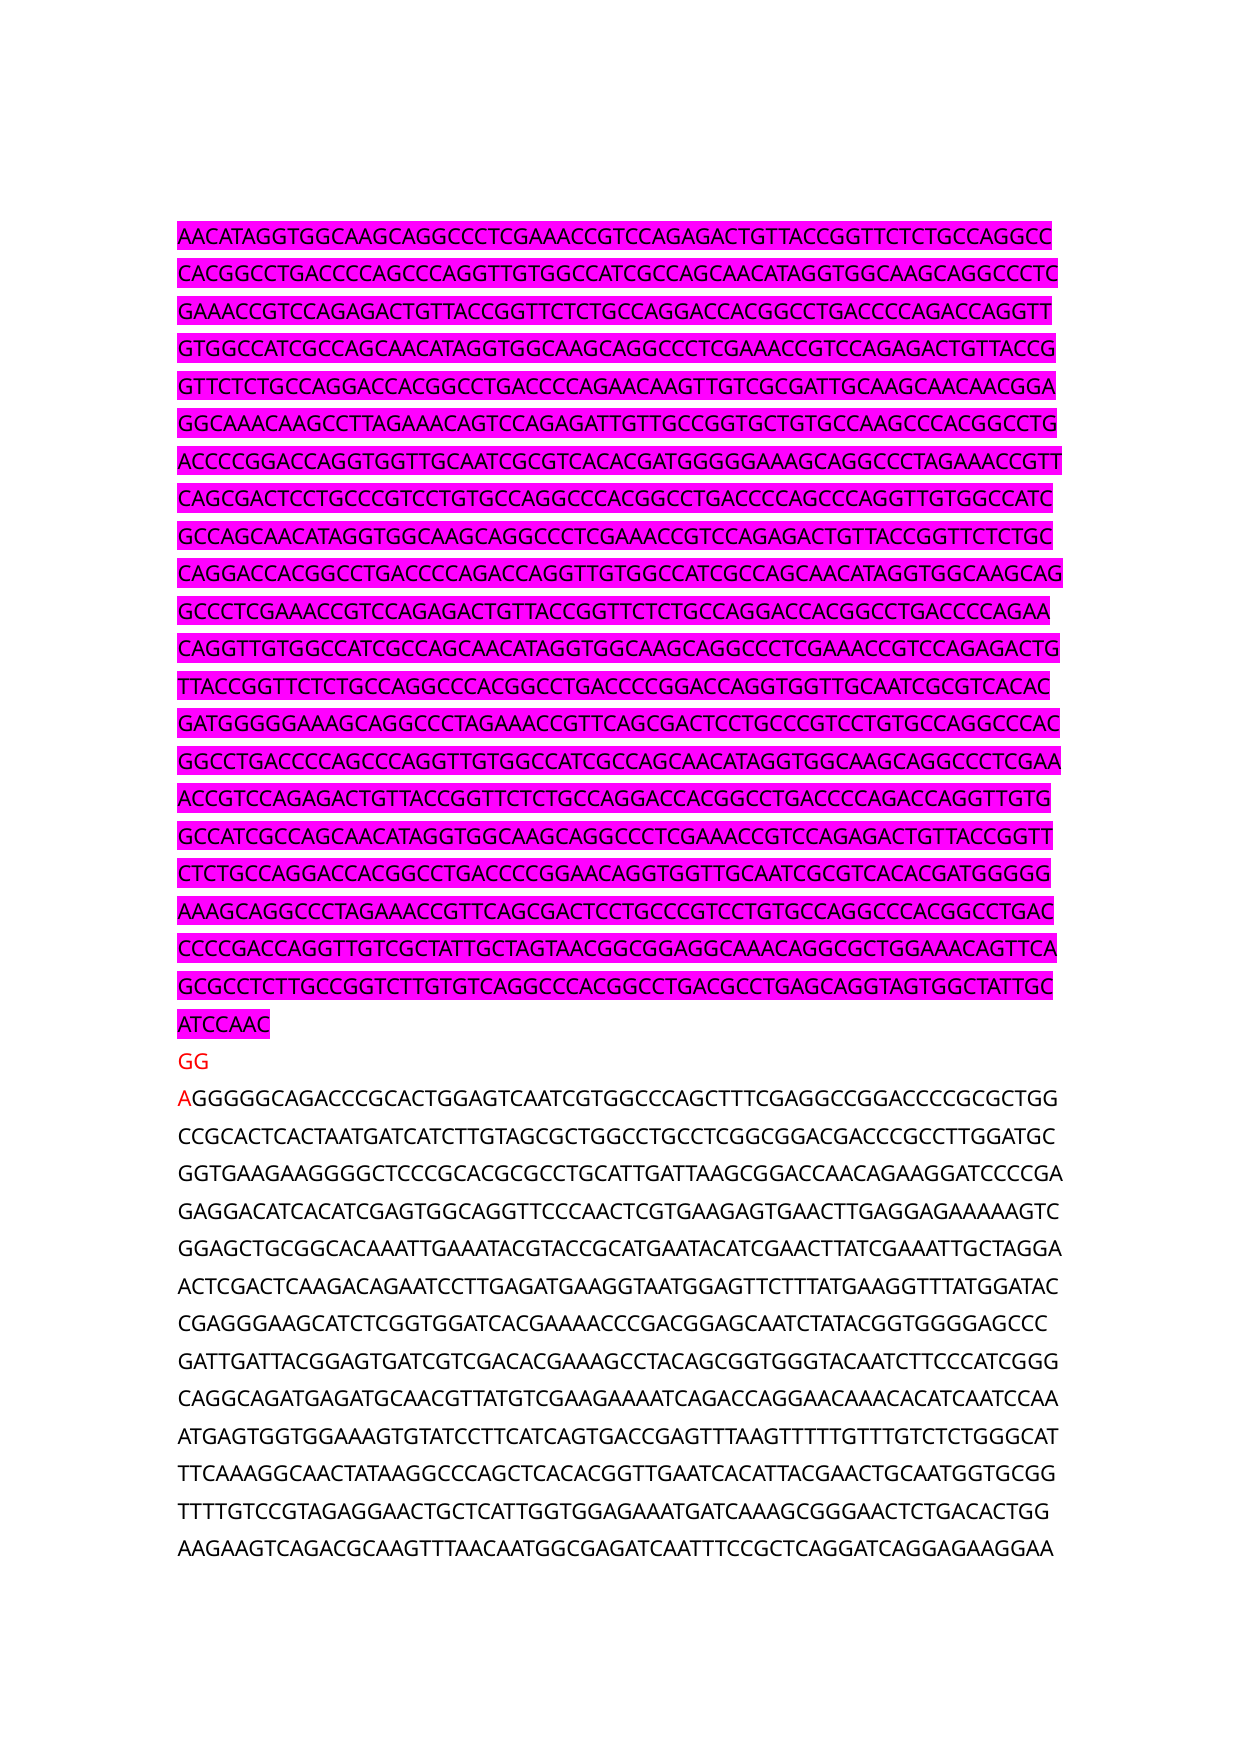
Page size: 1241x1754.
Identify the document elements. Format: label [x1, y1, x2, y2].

text [177, 588, 1063, 1567]
text [177, 217, 1063, 558]
